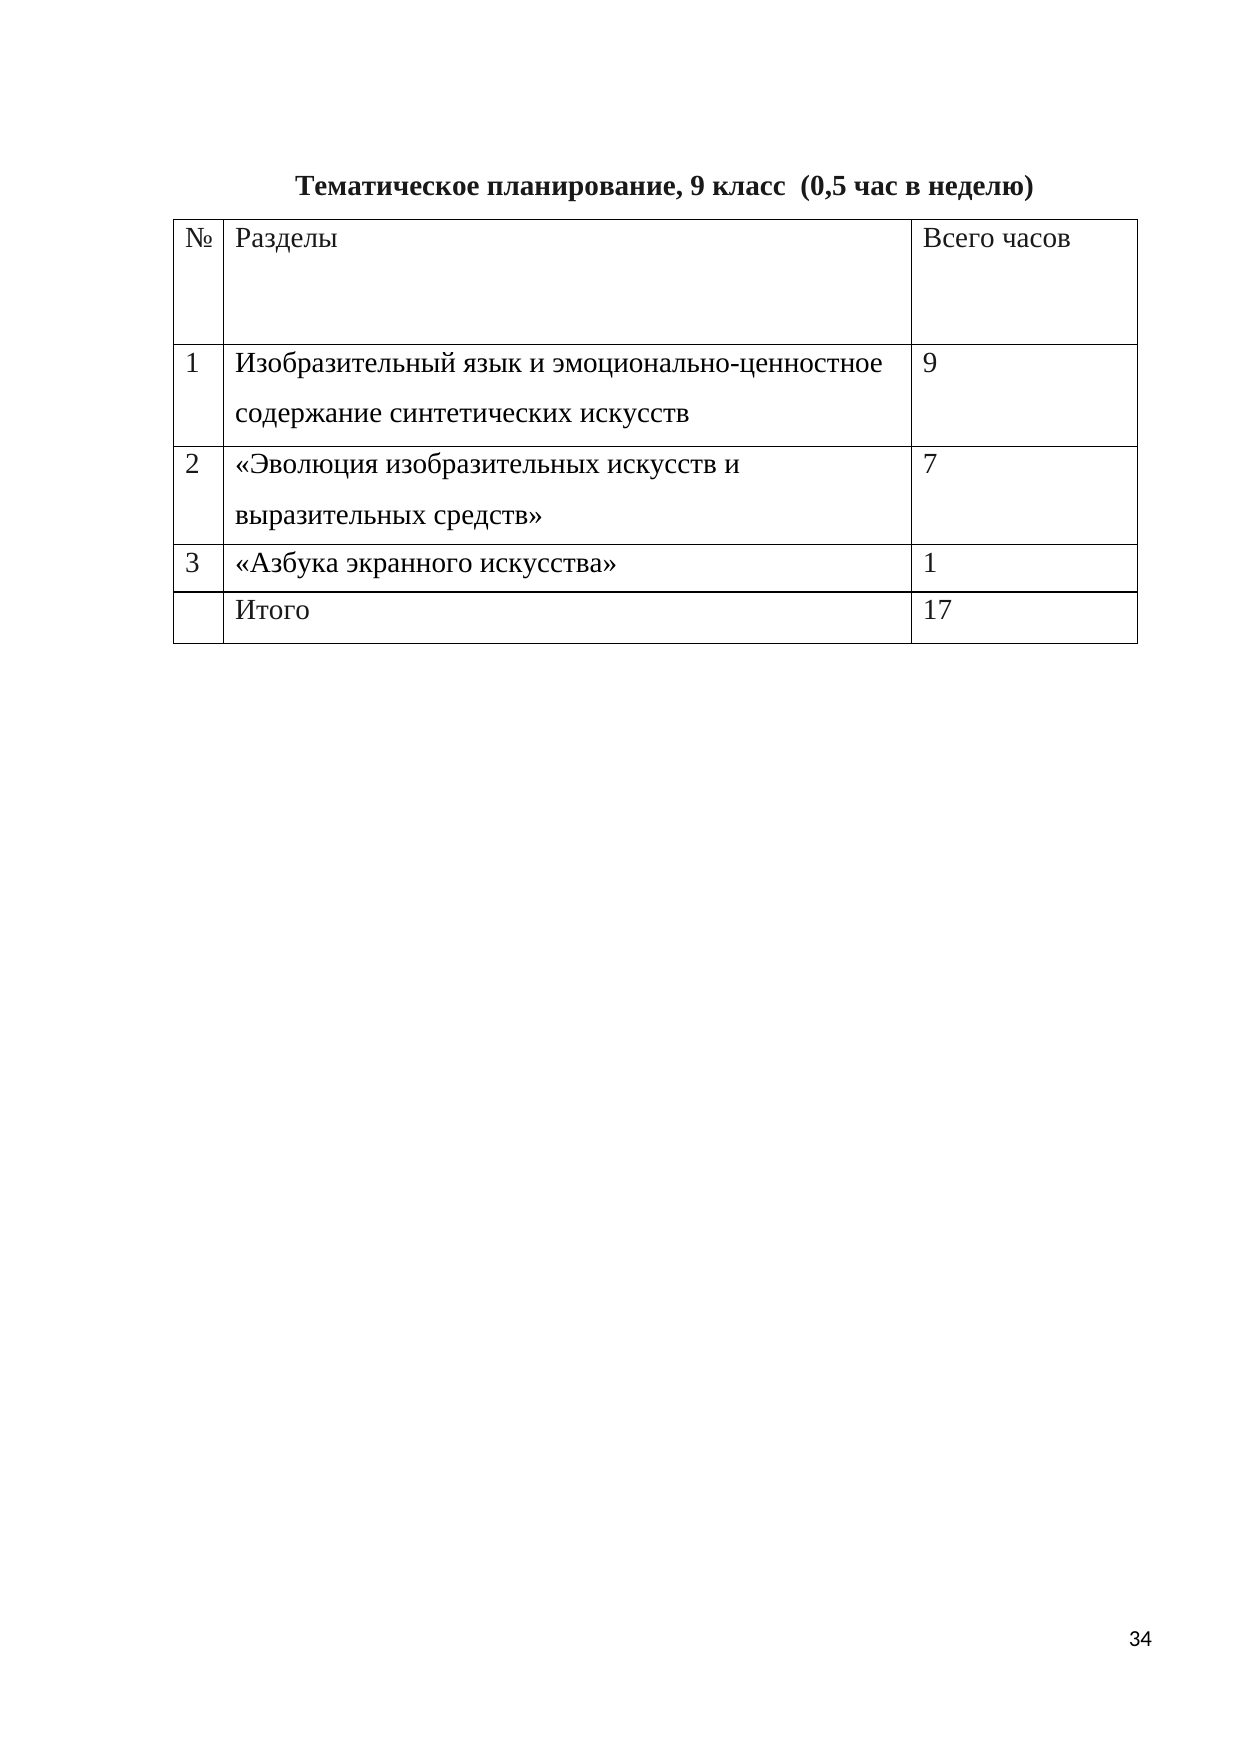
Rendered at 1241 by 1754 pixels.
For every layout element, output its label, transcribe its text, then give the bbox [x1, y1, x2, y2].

table_cell 3 [174, 545, 223, 591]
table_cell «Эволюция изобразительных искусств и выразительных средств» [224, 447, 911, 544]
text Тематическое планирование, 9 класс (0,5 час в неделю) [177, 168, 1152, 202]
table_cell 7 [912, 447, 1137, 544]
table_header № [174, 220, 223, 344]
table_header Разделы [224, 220, 911, 344]
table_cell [224, 345, 911, 446]
table_cell [174, 593, 223, 643]
table_cell 17 [912, 593, 1137, 643]
table_cell Итого [224, 593, 911, 643]
table_cell 1 [912, 545, 1137, 591]
table_cell «Азбука экранного искусства» [224, 545, 911, 591]
table_header Всего часов [912, 220, 1137, 344]
table_cell 1 [174, 345, 223, 446]
table_cell 9 [912, 345, 1137, 446]
table_cell 2 [174, 447, 223, 544]
